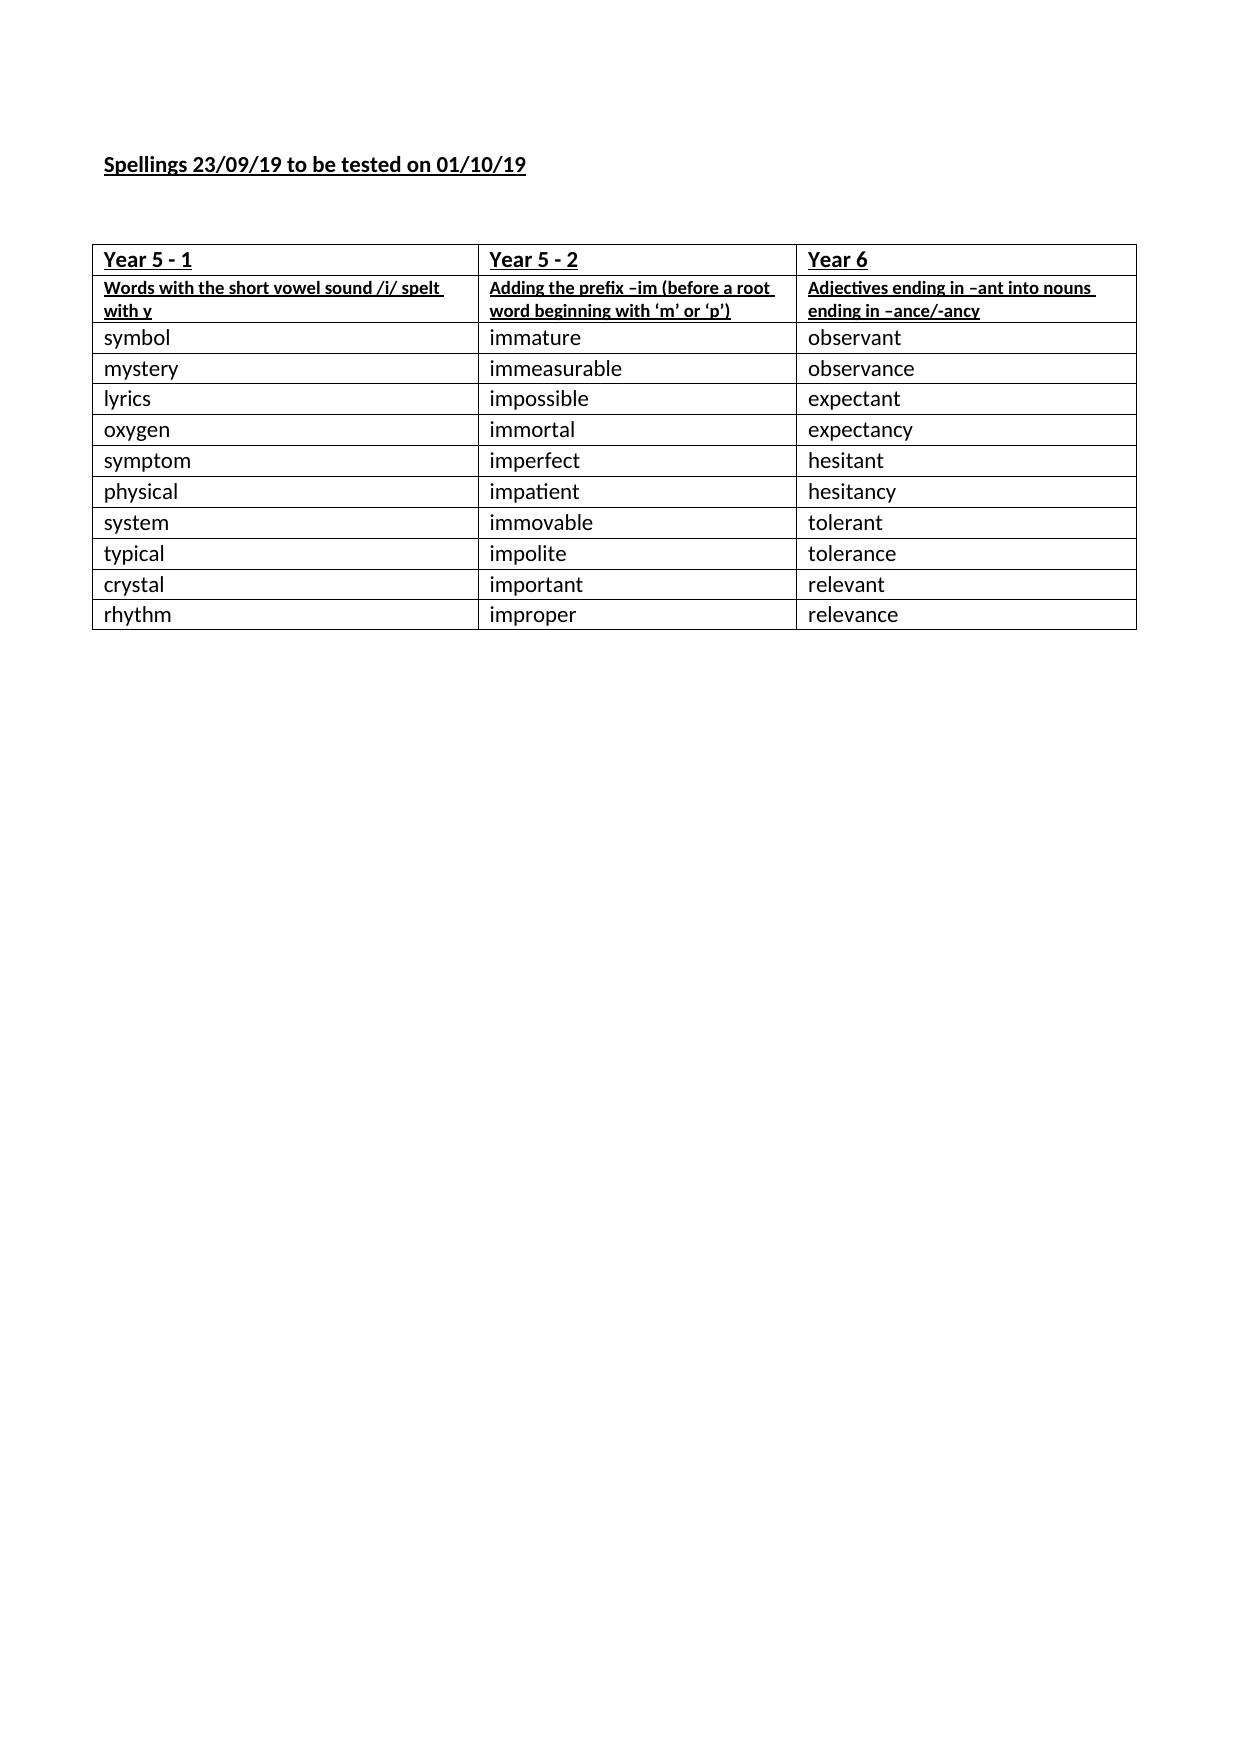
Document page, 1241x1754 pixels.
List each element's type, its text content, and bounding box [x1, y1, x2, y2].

table_cell physical [93, 477, 478, 507]
table_cell relevance [797, 600, 1136, 629]
table_cell oxygen [93, 415, 478, 445]
table_cell observant [797, 323, 1136, 353]
table_cell symptom [93, 446, 478, 476]
table_cell important [479, 570, 796, 599]
table_cell immeasurable [479, 354, 796, 383]
table_cell system [93, 508, 478, 538]
table_cell Words with the short vowel sound /i/ spelt with y [93, 276, 478, 322]
text Spellings 23/09/19 to be tested on 01/10/19 [103, 150, 1137, 178]
table_cell expectancy [797, 415, 1136, 445]
table_cell symbol [93, 323, 478, 353]
table_header Year 5 - 2 [479, 245, 796, 275]
table_cell hesitancy [797, 477, 1136, 507]
table_cell observance [797, 354, 1136, 383]
table_cell impossible [479, 384, 796, 414]
table_cell crystal [93, 570, 478, 599]
table_cell expectant [797, 384, 1136, 414]
table_cell Adding the prefix –im (before a root word beginning with ‘m’ or ‘p’) [479, 276, 796, 322]
table_cell imperfect [479, 446, 796, 476]
table_cell rhythm [93, 600, 478, 629]
table_cell relevant [797, 570, 1136, 599]
table_cell lyrics [93, 384, 478, 414]
table_cell Adjectives ending in –ant into nouns ending in –ance/-ancy [797, 276, 1136, 322]
table_cell hesitant [797, 446, 1136, 476]
table_cell typical [93, 539, 478, 569]
table_cell impatient [479, 477, 796, 507]
table_cell mystery [93, 354, 478, 383]
table_cell improper [479, 600, 796, 629]
table_cell impolite [479, 539, 796, 569]
table_cell immovable [479, 508, 796, 538]
table_cell immortal [479, 415, 796, 445]
table_cell immature [479, 323, 796, 353]
table_cell tolerant [797, 508, 1136, 538]
table_header Year 5 - 1 [93, 245, 478, 275]
table_cell tolerance [797, 539, 1136, 569]
table_header Year 6 [797, 245, 1136, 275]
